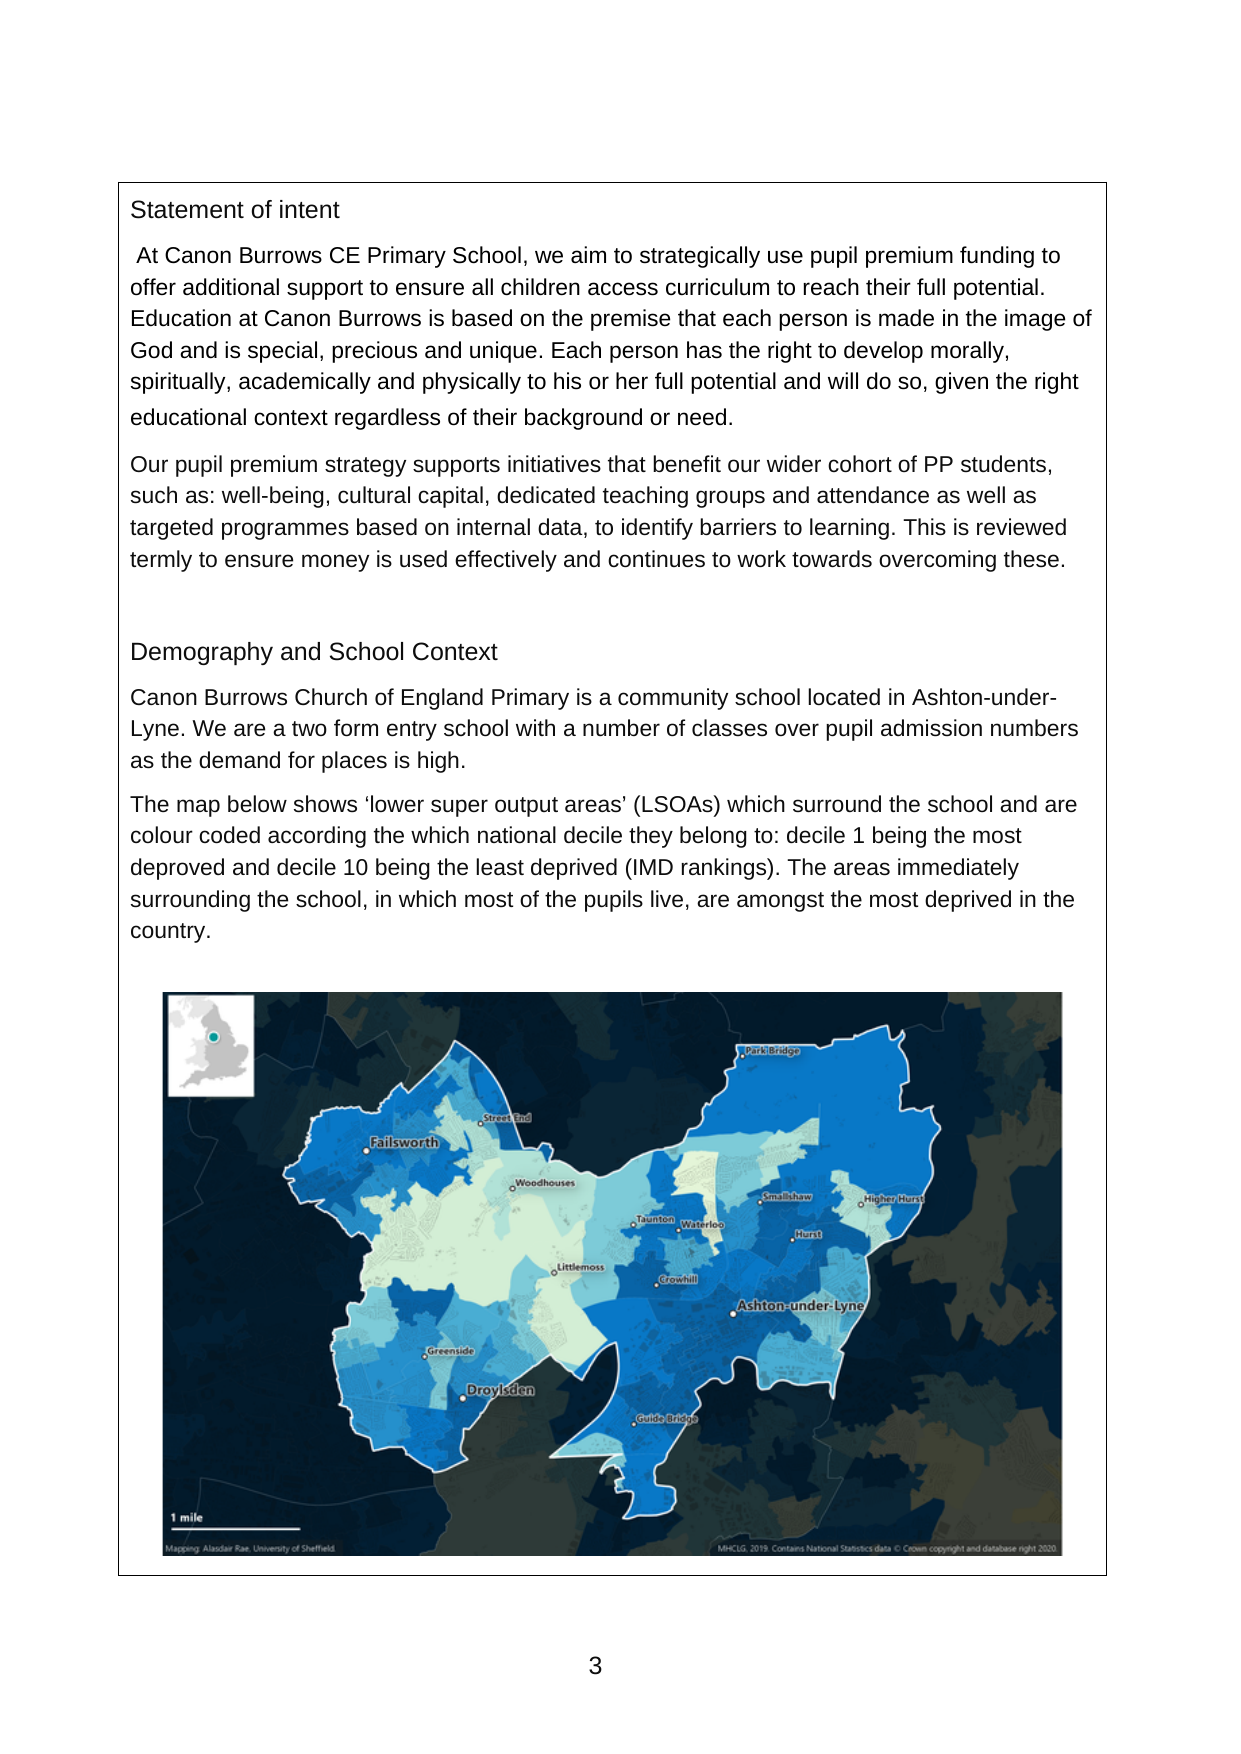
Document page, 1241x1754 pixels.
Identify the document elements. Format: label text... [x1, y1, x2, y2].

picture [162, 992, 1064, 1556]
table_header Statement of intent At Canon Burrows CE Primary School, we aim to strategically use pupil premium funding to offer additional support to ensure all children access curriculum to reach their full potential. Education at Canon Burrows is based on the premise that each person is made in the image of God and is special, precious and unique. Each person has the right to develop morally, spiritually, academically and physically to his or her full potential and will do so, given the right educational context regardless of their background or need. Our pupil premium strategy supports initiatives that benefit our wider cohort of PP students, such as: well-being, cultural capital, dedicated teaching groups and attendance as well as targeted programmes based on internal data, to identify barriers to learning. This is reviewed termly to ensure money is used effectively and continues to work towards overcoming these. Demography and School Context Canon Burrows Church of England Primary is a community school located in Ashton-under-Lyne. We are a two form entry school with a number of classes over pupil admission numbers as the demand for places is high. The map below shows ‘lower super output areas’ (LSOAs) which surround the school and are colour coded according the which national decile they belong to: decile 1 being the most deproved and decile 10 being the least deprived (IMD rankings). The areas immediately surrounding the school, in which most of the pupils live, are amongst the most deprived in the country. [119, 183, 1106, 1575]
